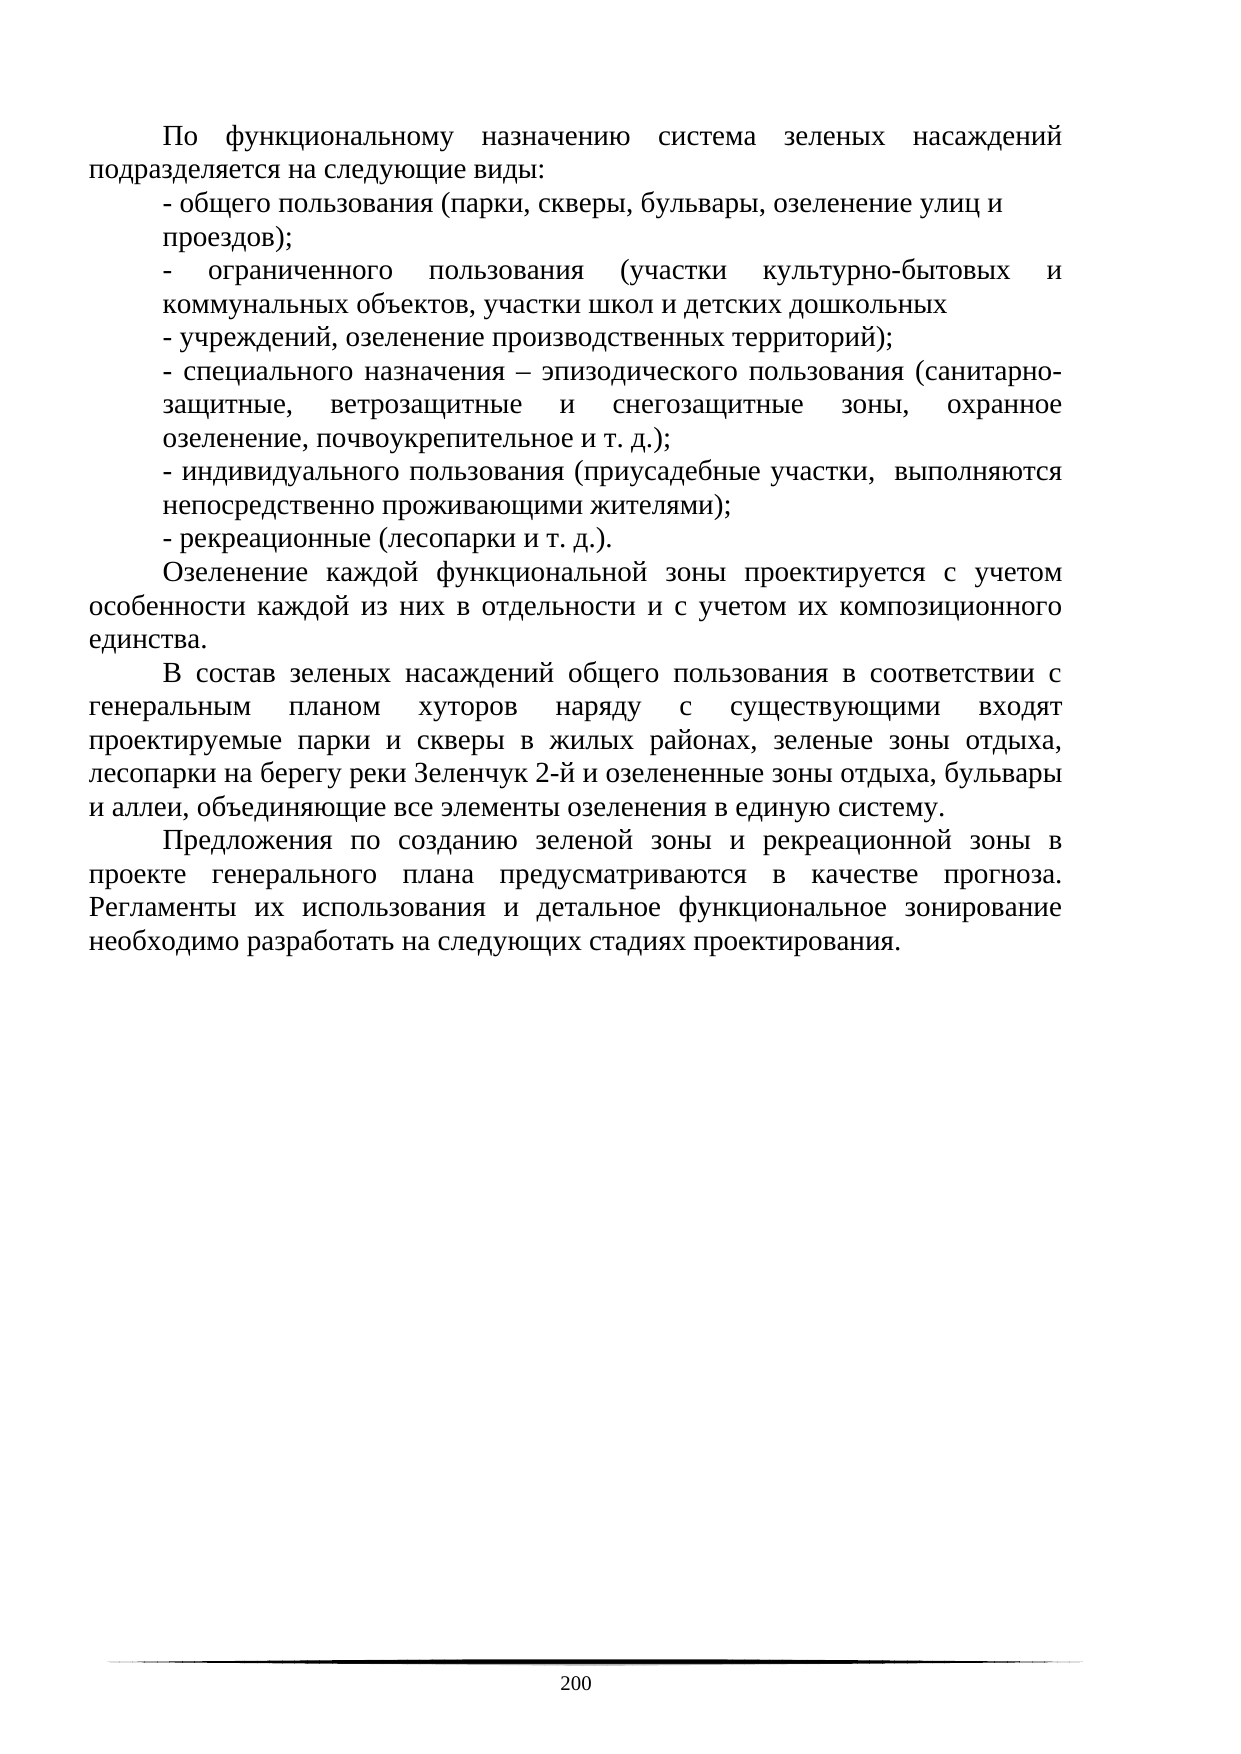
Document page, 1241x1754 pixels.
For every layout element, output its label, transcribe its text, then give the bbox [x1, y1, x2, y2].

text По функциональному назначению система зеленых насаждений подразделяется на следующие виды: [89, 118, 1063, 185]
picture [107, 1658, 1083, 1666]
text - учреждений, озеленение производственных территорий); [162, 319, 1063, 353]
text - общего пользования (парки, скверы, бульвары, озеленение улиц и проездов); [162, 185, 1063, 252]
text - специального назначения – эпизодического пользования (санитарно-защитные, ветрозащитные и снегозащитные зоны, охранное озеленение, почвоукрепительное и т. д.); [162, 353, 1063, 453]
text - индивидуального пользования (приусадебные участки, выполняются непосредственно проживающими жителями); [162, 453, 1063, 521]
text Предложения по созданию зеленой зоны и рекреационной зоны в проекте генерального плана предусматриваются в качестве прогноза. Регламенты их использования и детальное функциональное зонирование необходимо разработать на следующих стадиях проектирования. [89, 822, 1063, 957]
text Озеленение каждой функциональной зоны проектируется с учетом особенности каждой из них в отдельности и с учетом их композиционного единства. [89, 554, 1063, 655]
text В состав зеленых насаждений общего пользования в соответствии с генеральным планом хуторов наряду с существующими входят проектируемые парки и скверы в жилых районах, зеленые зоны отдыха, лесопарки на берегу реки Зеленчук 2-й и озелененные зоны отдыха, бульвары и аллеи, объединяющие все элементы озеленения в единую систему. [89, 655, 1063, 822]
text - ограниченного пользования (участки культурно-бытовых и коммунальных объектов, участки школ и детских дошкольных [162, 252, 1063, 319]
text - рекреационные (лесопарки и т. д.). [162, 521, 1063, 554]
